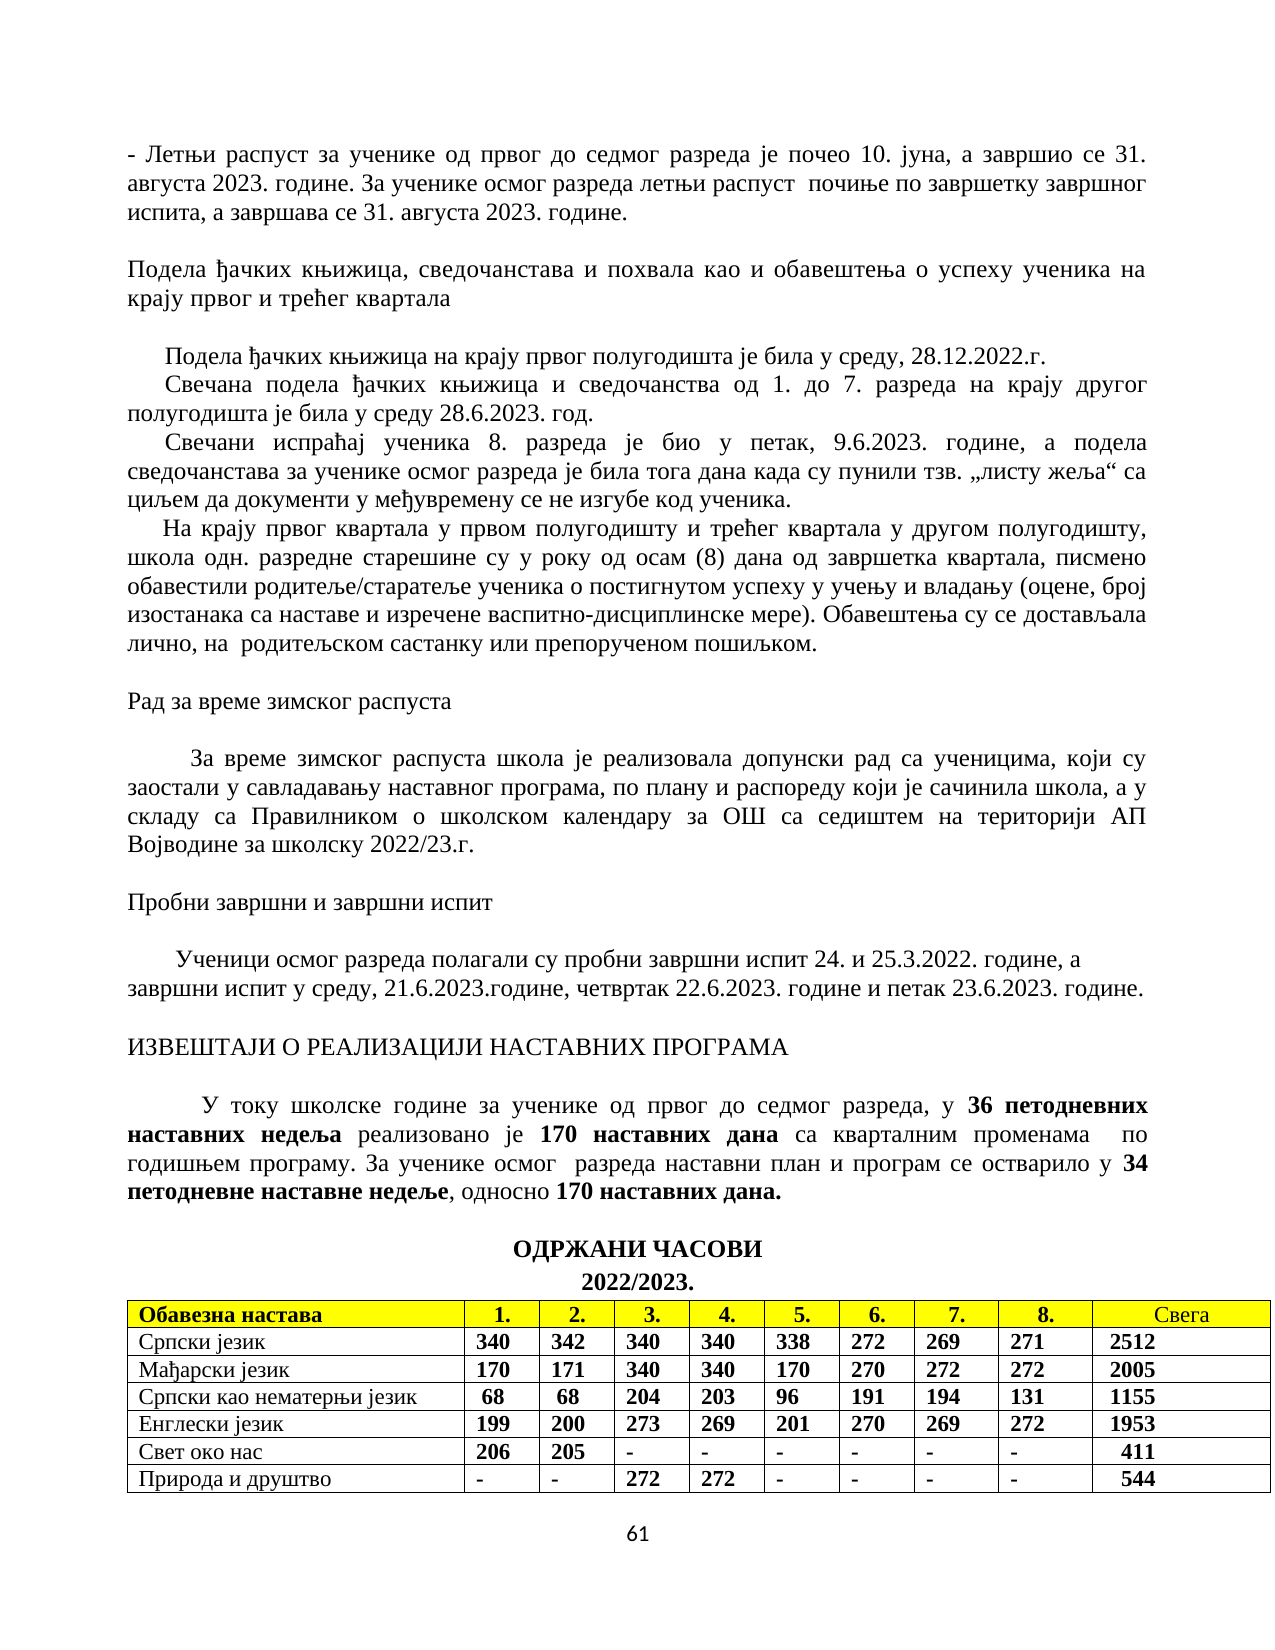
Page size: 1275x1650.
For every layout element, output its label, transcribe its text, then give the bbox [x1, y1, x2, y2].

text У току школске године за ученике од првог до седмог разреда, у 36 петодневних наставних недеља реализовано је 170 наставних дана са кварталним променама по годишњем програму. За ученике осмог разреда наставни план и програм се остварило у 34 петодневне наставне недеље, односно 170 наставних дана. [127, 1090, 1148, 1205]
text ИЗВЕШТАЈИ О РЕАЛИЗАЦИЈИ НАСТАВНИХ ПРОГРАМА [127, 1031, 1148, 1061]
table_cell Мађарски језик [128, 1356, 464, 1382]
table_header 4. [690, 1301, 764, 1327]
table_cell - [690, 1438, 764, 1464]
table_cell 269 [915, 1328, 998, 1355]
table_header 5. [765, 1301, 839, 1327]
table_header 1. [465, 1301, 539, 1327]
table_cell Српски као нематерњи језик [128, 1383, 464, 1409]
table_cell - [615, 1438, 689, 1464]
table_cell - [915, 1438, 998, 1464]
table_cell 194 [915, 1383, 998, 1409]
table_header 7. [915, 1301, 998, 1327]
table_cell 96 [765, 1383, 839, 1409]
table_cell - [765, 1465, 839, 1492]
table_cell 203 [690, 1383, 764, 1409]
text Подела ђачких књижица на крају првог полугодишта је била у среду, 28.12.2022.г. [127, 341, 1148, 369]
table_cell Енглески језик [128, 1411, 464, 1437]
table_header 2. [540, 1301, 614, 1327]
table_cell 68 [540, 1383, 614, 1409]
table_cell 272 [690, 1465, 764, 1492]
table_cell 68 [465, 1383, 539, 1409]
table_cell Свет око нас [128, 1438, 464, 1464]
table_cell 340 [690, 1356, 764, 1382]
table_cell 544 [1093, 1465, 1270, 1492]
table_cell 204 [615, 1383, 689, 1409]
table_header 3. [615, 1301, 689, 1327]
table_cell 272 [840, 1328, 914, 1355]
table_header Свега [1093, 1301, 1270, 1327]
table_cell - [915, 1465, 998, 1492]
table_cell 205 [540, 1438, 614, 1464]
table_cell - [999, 1465, 1092, 1492]
table_cell 272 [615, 1465, 689, 1492]
table_cell - [765, 1438, 839, 1464]
text За време зимског распуста школа је реализовала допунски рад са ученицима, који су заостали у савладавању наставног програма, по плану и распореду који је сачинила школа, а у складу са Правилником о школском календару за ОШ са седиштем на територији АП Војводине за школску 2022/23.г. [127, 743, 1148, 858]
table_cell 340 [690, 1328, 764, 1355]
table_cell - [840, 1438, 914, 1464]
text ОДРЖАНИ ЧАСОВИ [127, 1234, 1148, 1263]
table_cell - [540, 1465, 614, 1492]
table_cell - [840, 1465, 914, 1492]
table_cell 2005 [1093, 1356, 1270, 1382]
table_cell 171 [540, 1356, 614, 1382]
table_header 8. [999, 1301, 1092, 1327]
table_cell 272 [915, 1356, 998, 1382]
text - Летњи распуст за ученике од првог до седмог разреда је почео 10. јуна, а завршио се 31. августа 2023. године. За ученике осмог разреда летњи распуст почиње по завршетку завршног испита, а завршава се 31. августа 2023. године. [127, 139, 1148, 226]
table_header 6. [840, 1301, 914, 1327]
table_cell Српски језик [128, 1328, 464, 1355]
text Пробни завршни и завршни испит [127, 887, 1148, 916]
table_cell 206 [465, 1438, 539, 1464]
table_cell 270 [840, 1356, 914, 1382]
table_cell 2512 [1093, 1328, 1270, 1355]
table_cell 272 [999, 1356, 1092, 1382]
table_cell 342 [540, 1328, 614, 1355]
table_cell 338 [765, 1328, 839, 1355]
table_cell 411 [1093, 1438, 1270, 1464]
table_cell 273 [615, 1411, 689, 1437]
table_cell 340 [615, 1328, 689, 1355]
table_cell 170 [465, 1356, 539, 1382]
table_cell 170 [765, 1356, 839, 1382]
table_cell 200 [540, 1411, 614, 1437]
table_cell 340 [615, 1356, 689, 1382]
text Свечани испраћај ученика 8. разреда је био у петак, 9.6.2023. године, а подела сведочанстава за ученике осмог разреда је била тога дана када су пунили тзв. „листу жеља“ са циљем да документи у међувремену се не изгубе код ученика. [127, 427, 1148, 513]
text 2022/2023. [127, 1267, 1148, 1296]
table_cell Природа и друштво [128, 1465, 464, 1492]
table_cell 191 [840, 1383, 914, 1409]
table_cell 340 [465, 1328, 539, 1355]
table_header Обавезна настава [128, 1301, 464, 1327]
table_cell 271 [999, 1328, 1092, 1355]
table_cell - [465, 1465, 539, 1492]
table_cell 1953 [1093, 1411, 1270, 1437]
text Рад за време зимског распуста [127, 686, 1148, 714]
table_cell 269 [915, 1411, 998, 1437]
table_cell 201 [765, 1411, 839, 1437]
table_cell 272 [999, 1411, 1092, 1437]
table_cell 1155 [1093, 1383, 1270, 1409]
text Свечана подела ђачких књижица и сведочанства од 1. до 7. разреда на крају другог полугодишта је била у среду 28.6.2023. год. [127, 369, 1148, 427]
table_cell 131 [999, 1383, 1092, 1409]
table_cell - [999, 1438, 1092, 1464]
table_cell 269 [690, 1411, 764, 1437]
table_cell 199 [465, 1411, 539, 1437]
text На крају првог квартала у првом полугодишту и трећег квартала у другом полугодишту, школа одн. разредне старешине су у року од осам (8) дана од завршетка квартала, писмено обавестили родитеље/старатеље ученика о постигнутом успеху у учењу и владању (оцене, број изостанака са наставе и изречене васпитно-дисциплинске мере). Обавештења су се достављала лично, на родитељском састанку или препорученом пошиљком. [127, 513, 1148, 657]
table_cell 270 [840, 1411, 914, 1437]
text Подела ђачких књижица, сведочанстава и похвала као и обавештења о успеху ученика на крају првог и трећег квартала [127, 254, 1148, 312]
text Ученици осмог разреда полагали су пробни завршни испит 24. и 25.3.2022. године, а завршни испит у среду, 21.6.2023.године, четвртак 22.6.2023. године и петак 23.6.2023. године. [127, 944, 1148, 1002]
